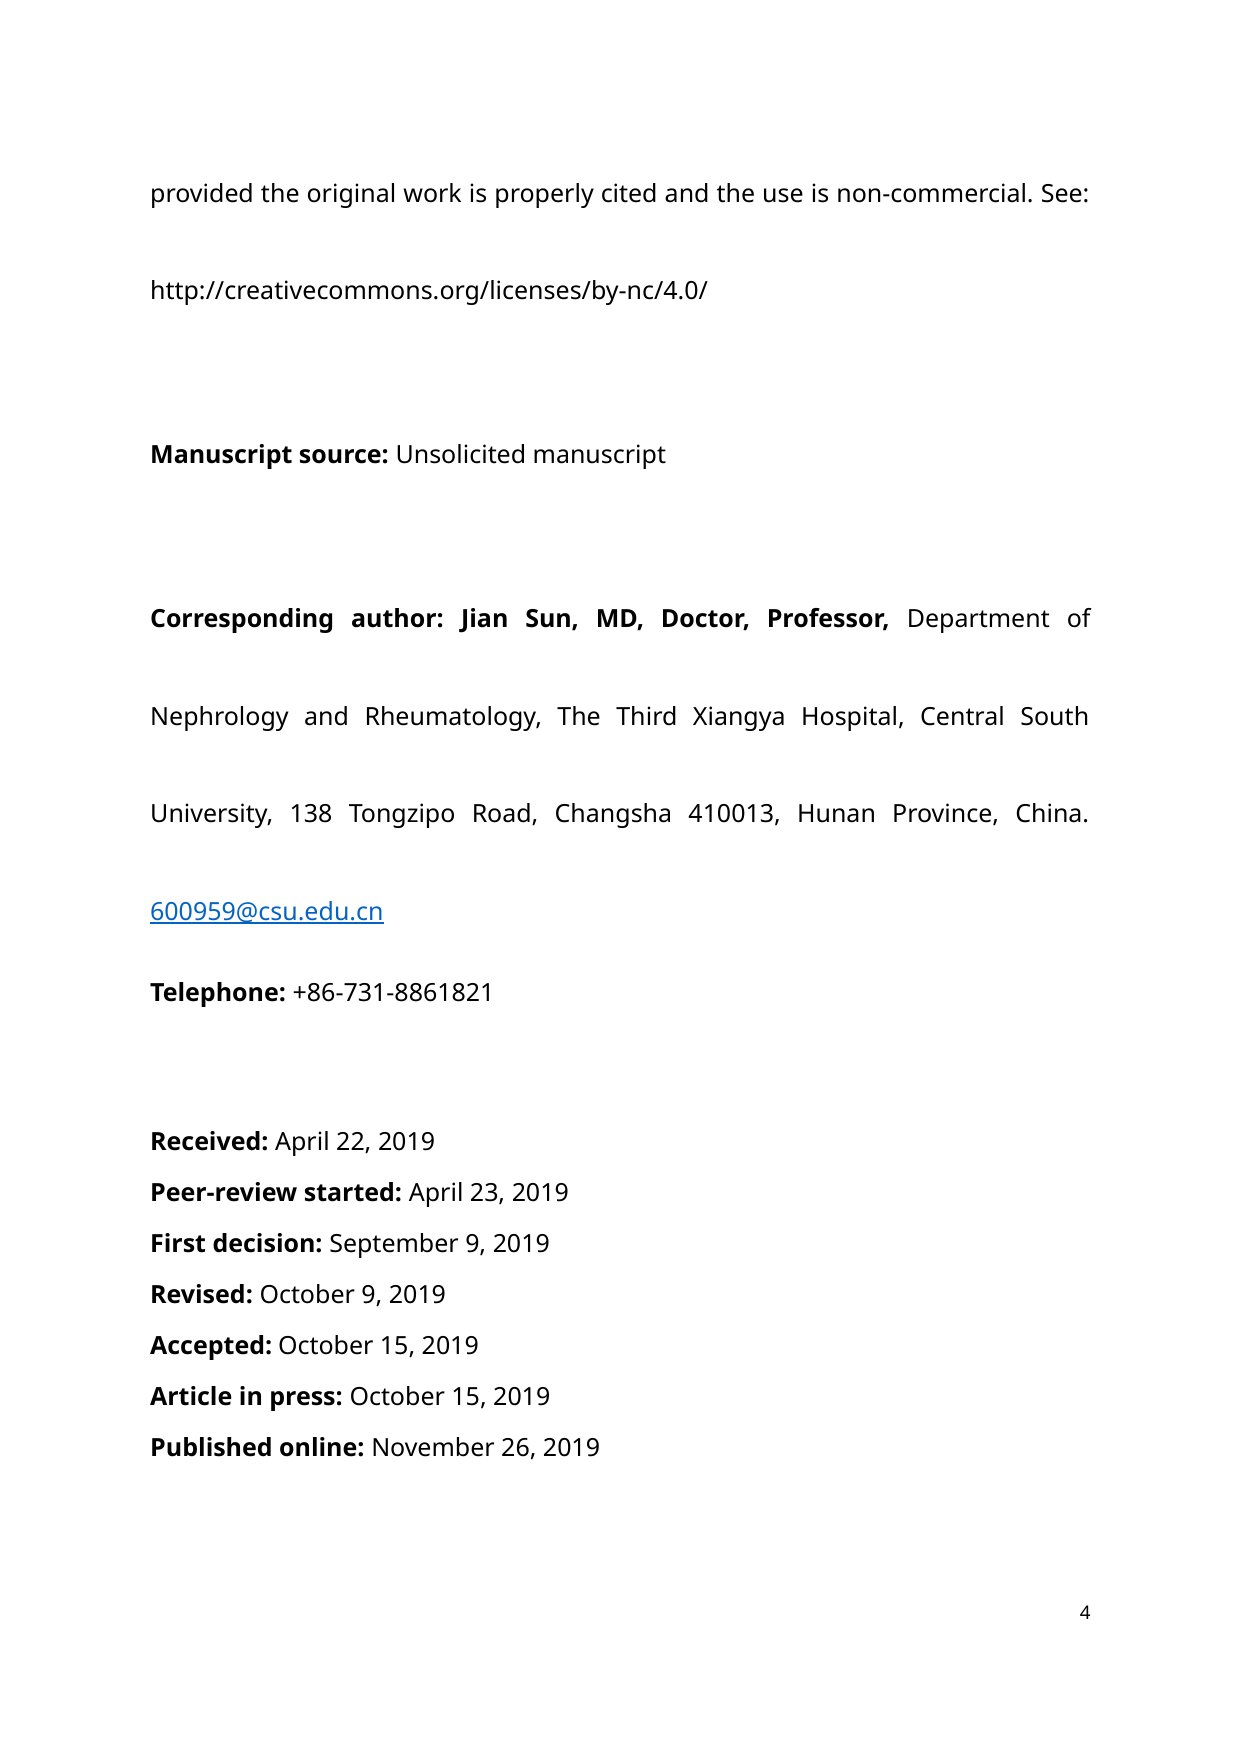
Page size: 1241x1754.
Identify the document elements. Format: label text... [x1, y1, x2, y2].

text Manuscript source: Unsolicited manuscript [150, 421, 1090, 486]
text Telephone: +86-731-8861821 [150, 960, 1090, 1025]
text Published online: November 26, 2019 [150, 1430, 1090, 1464]
text Peer-review started: April 23, 2019 [150, 1175, 1090, 1209]
text First decision: September 9, 2019 [150, 1226, 1090, 1260]
text Article in press: October 15, 2019 [150, 1379, 1090, 1413]
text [150, 160, 1090, 322]
text Accepted: October 15, 2019 [150, 1328, 1090, 1362]
text Revised: October 9, 2019 [150, 1277, 1090, 1311]
text Received: April 22, 2019 [150, 1124, 1090, 1158]
text Corresponding author: Jian Sun, MD, Doctor, Professor, Department of Nephrology and Rheumatology, The Third Xiangya Hospital, Central South University, 138 Tongzipo Road, Changsha 410013, Hunan Province, China. 600959@csu.edu.cn [150, 585, 1090, 943]
